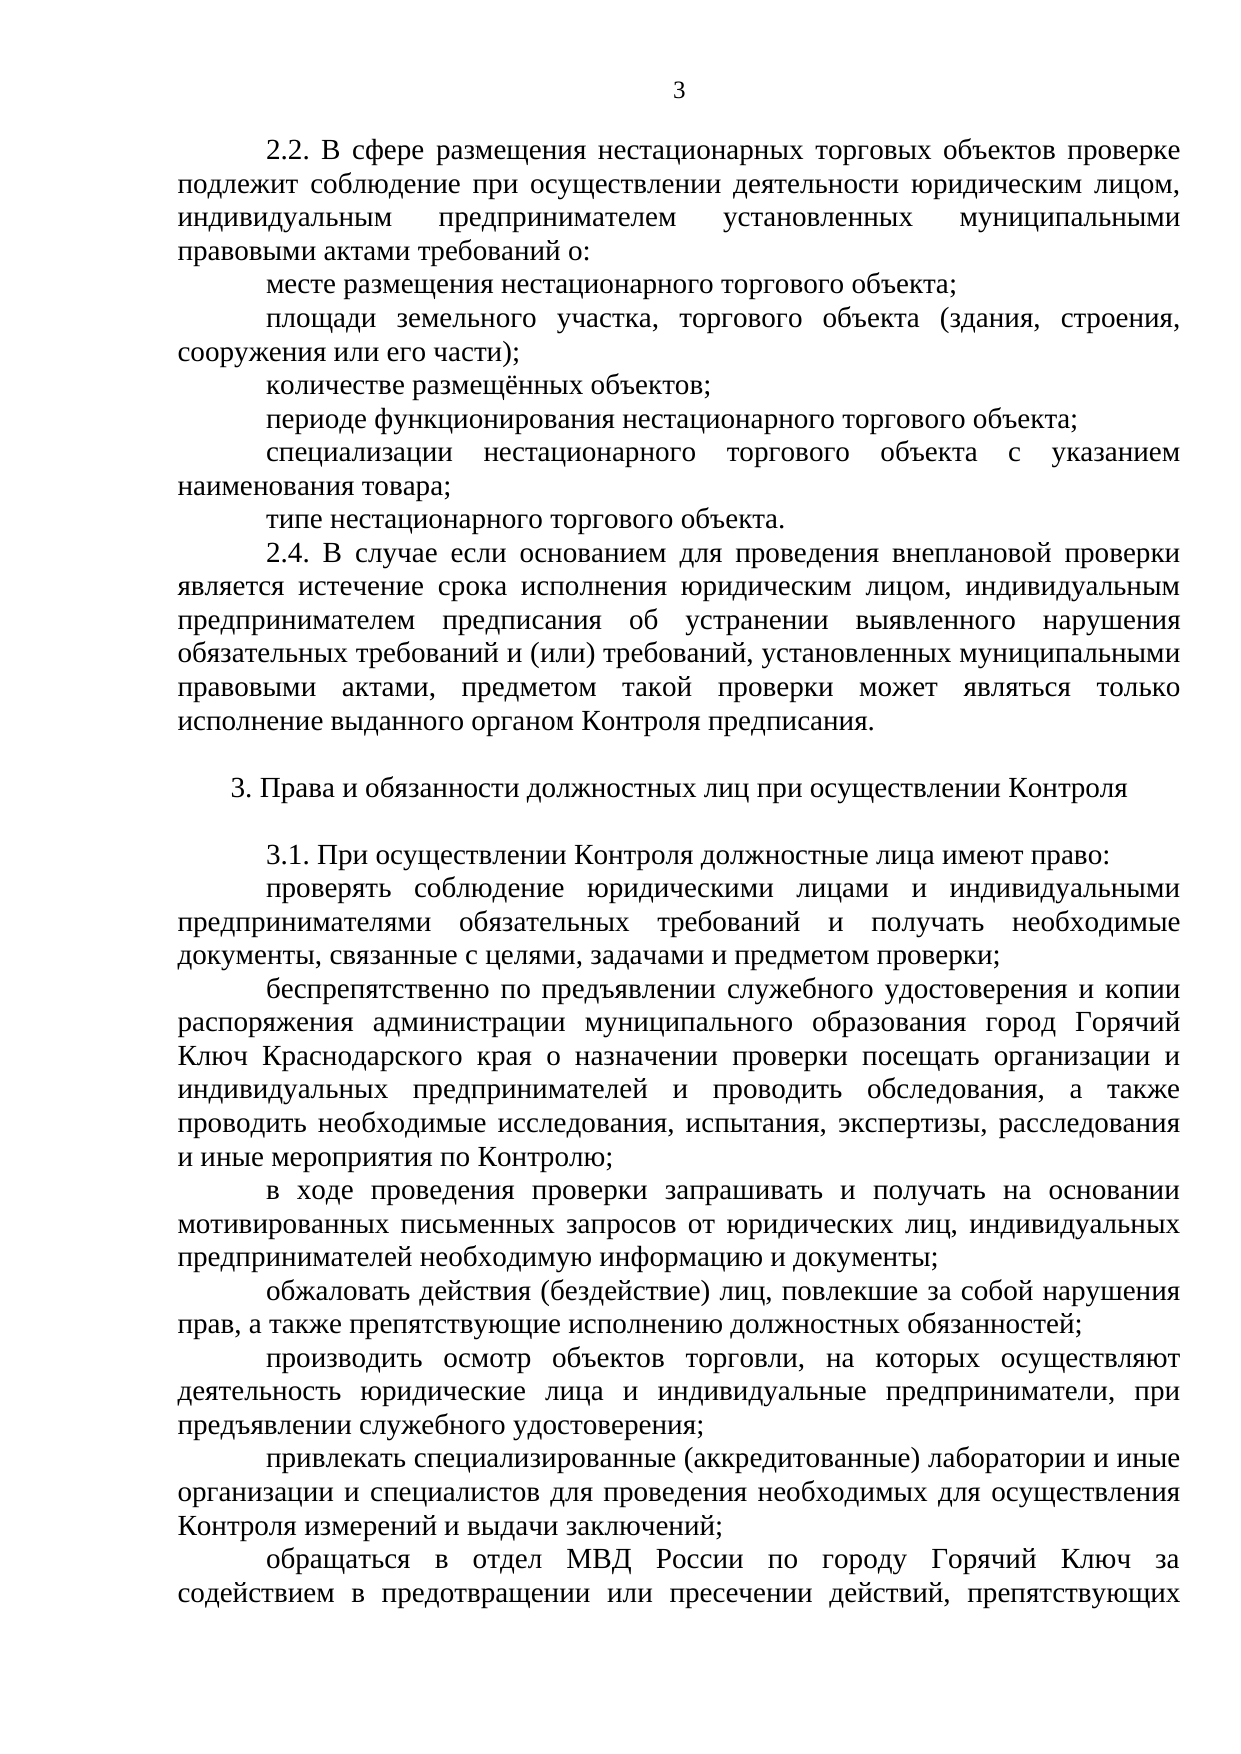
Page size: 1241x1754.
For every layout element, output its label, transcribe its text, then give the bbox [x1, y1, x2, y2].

text беспрепятственно по предъявлении служебного удостоверения и копии распоряжения администрации муниципального образования город Горячий Ключ Краснодарского края о назначении проверки посещать организации и индивидуальных предпринимателей и проводить обследования, а также проводить необходимые исследования, испытания, экспертизы, расследования и иные мероприятия по Контролю; [177, 971, 1181, 1172]
text периоде функционирования нестационарного торгового объекта; [177, 401, 1181, 434]
text количестве размещённых объектов; [177, 367, 1181, 401]
text месте размещения нестационарного торгового объекта; [177, 267, 1181, 300]
text 2.2. В сфере размещения нестационарных торговых объектов проверке подлежит соблюдение при осуществлении деятельности юридическим лицом, индивидуальным предпринимателем установленных муниципальными правовыми актами требований о: [177, 132, 1181, 267]
text 2.4. В случае если основанием для проведения внеплановой проверки является истечение срока исполнения юридическим лицом, индивидуальным предпринимателем предписания об устранении выявленного нарушения обязательных требований и (или) требований, установленных муниципальными правовыми актами, предметом такой проверки может являться только исполнение выданного органом Контроля предписания. [177, 535, 1181, 736]
text 3. Права и обязанности должностных лиц при осуществлении Контроля [177, 770, 1181, 803]
text площади земельного участка, торгового объекта (здания, строения, сооружения или его части); [177, 300, 1181, 367]
text проверять соблюдение юридическими лицами и индивидуальными предпринимателями обязательных требований и получать необходимые документы, связанные с целями, задачами и предметом проверки; [177, 870, 1181, 971]
text типе нестационарного торгового объекта. [177, 501, 1181, 535]
text в ходе проведения проверки запрашивать и получать на основании мотивированных письменных запросов от юридических лиц, индивидуальных предпринимателей необходимую информацию и документы; [177, 1172, 1181, 1273]
text специализации нестационарного торгового объекта с указанием наименования товара; [177, 434, 1181, 501]
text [177, 1541, 1181, 1608]
text привлекать специализированные (аккредитованные) лаборатории и иные организации и специалистов для проведения необходимых для осуществления Контроля измерений и выдачи заключений; [177, 1441, 1181, 1541]
text обжаловать действия (бездействие) лиц, повлекшие за собой нарушения прав, а также препятствующие исполнению должностных обязанностей; [177, 1273, 1181, 1340]
text производить осмотр объектов торговли, на которых осуществляют деятельность юридические лица и индивидуальные предприниматели, при предъявлении служебного удостоверения; [177, 1340, 1181, 1441]
text 3.1. При осуществлении Контроля должностные лица имеют право: [177, 837, 1181, 870]
